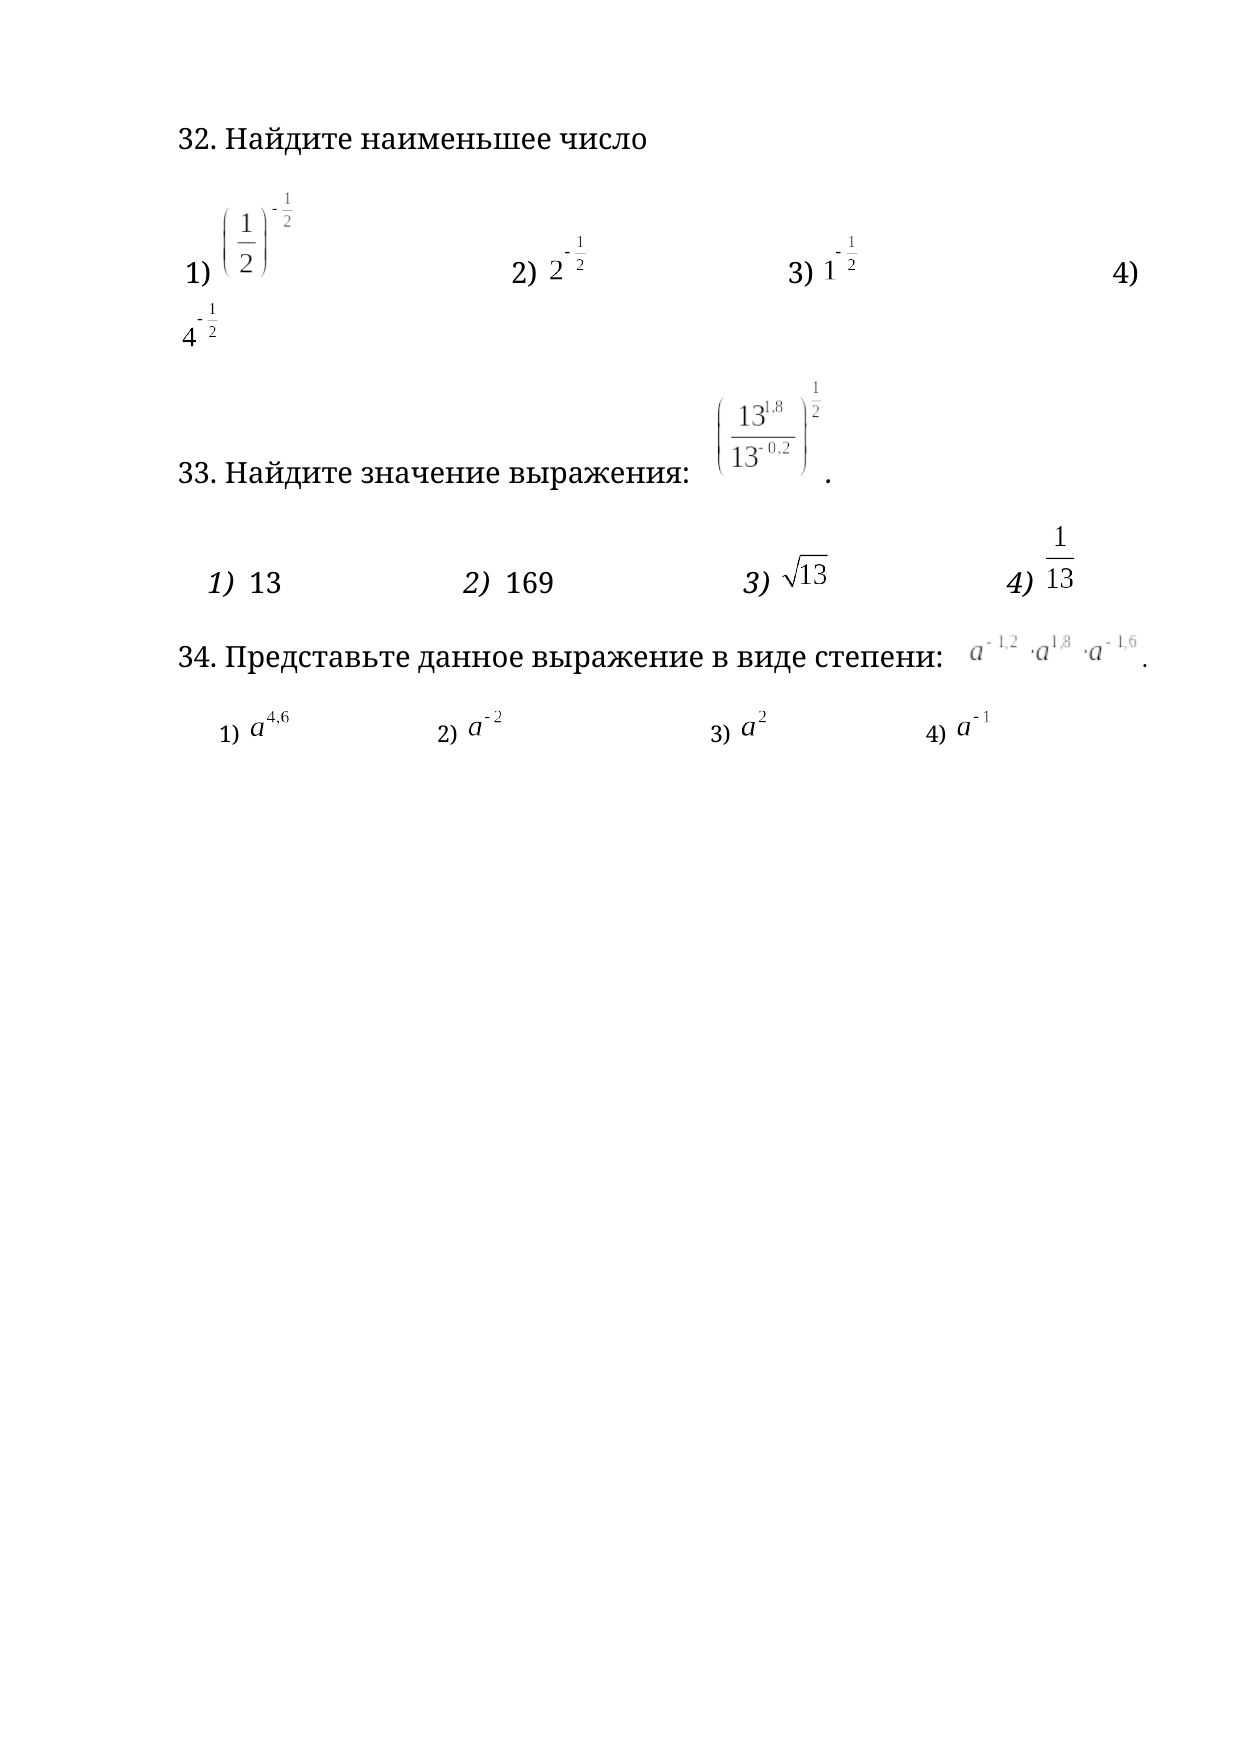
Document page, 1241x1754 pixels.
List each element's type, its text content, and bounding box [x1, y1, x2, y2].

text 33. Найдите значение выражения: . [177, 375, 1152, 492]
text 32. Найдите наименьшее число [177, 118, 1152, 158]
text 1) 2) 3) 4) [177, 184, 1152, 350]
text 34. Представьте данное выражение в виде степени: . [177, 629, 1152, 676]
text 1) 13 2) 169 3) 4) [177, 518, 1152, 602]
text 1) 2) 3) 4) [177, 703, 1152, 749]
